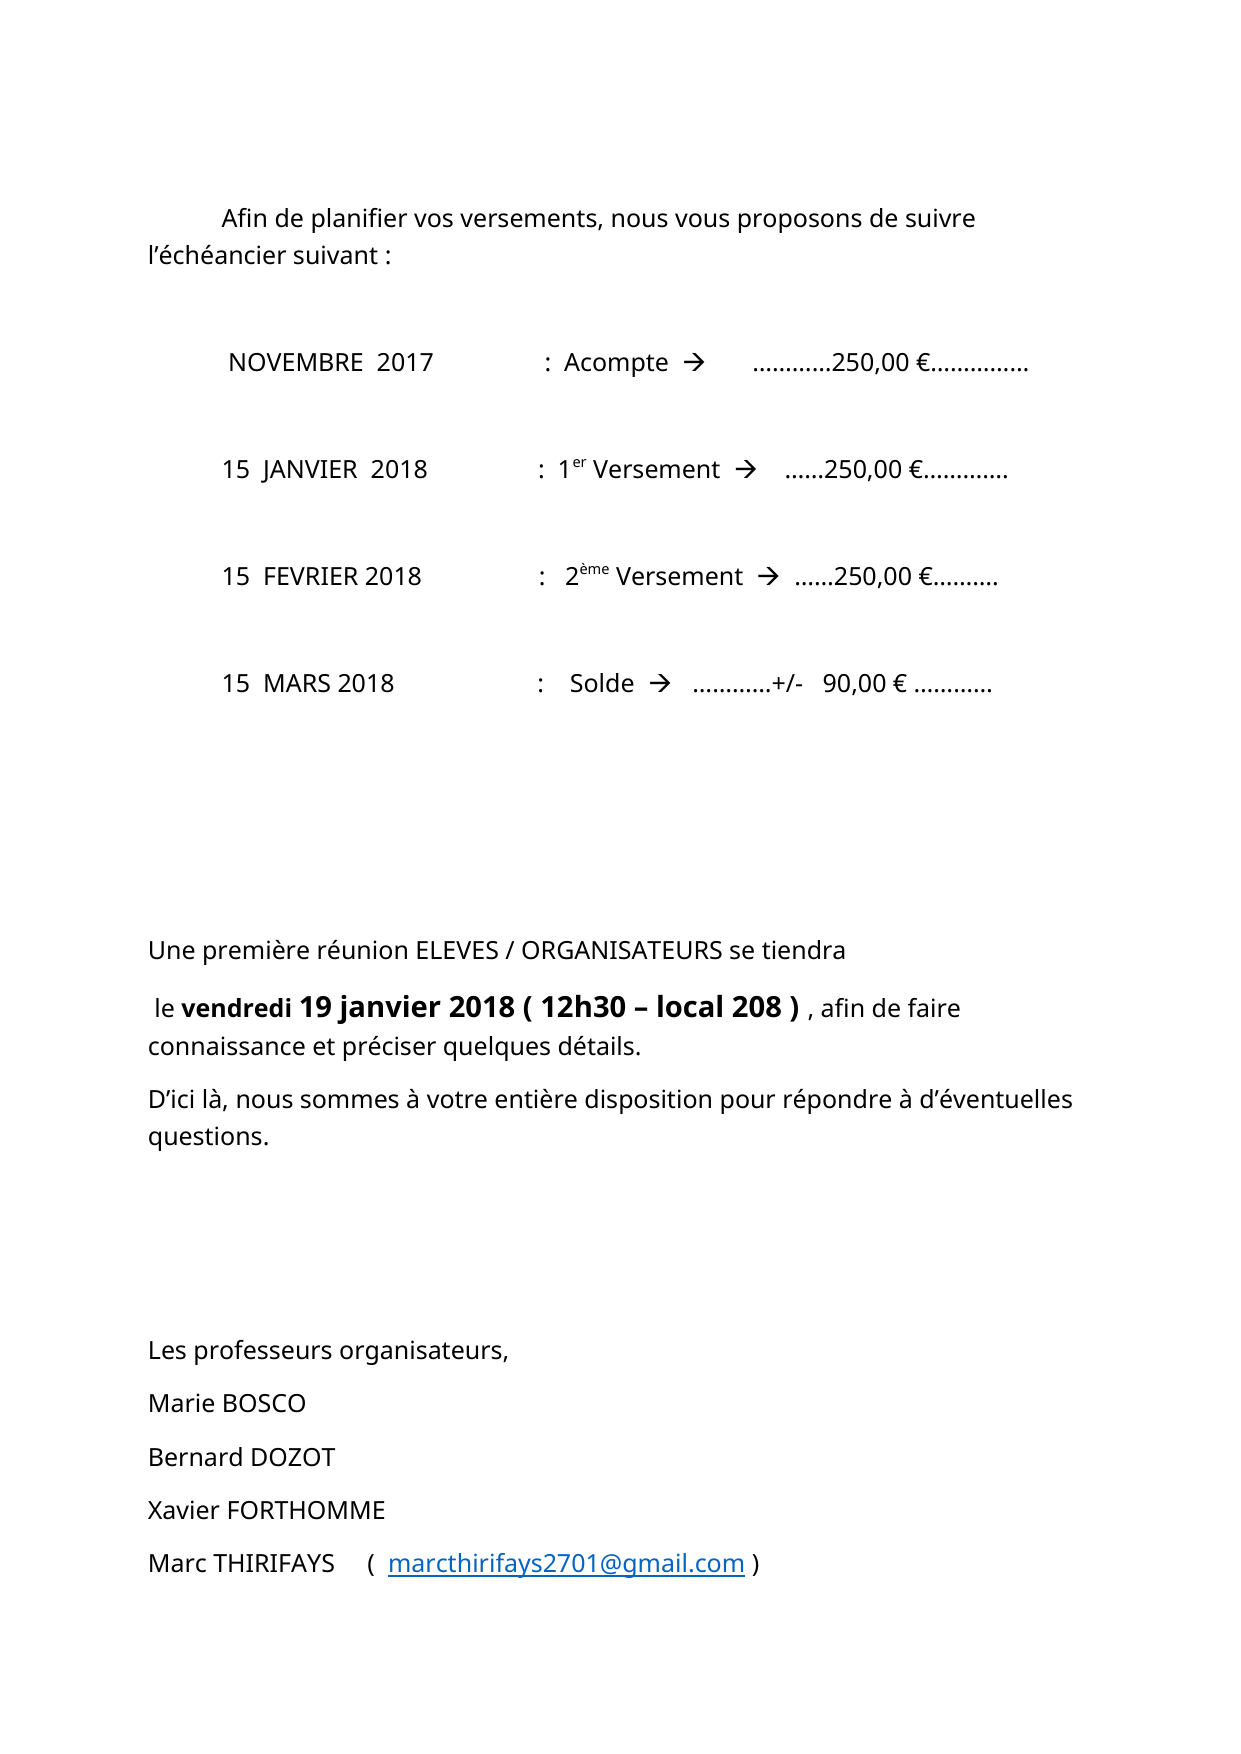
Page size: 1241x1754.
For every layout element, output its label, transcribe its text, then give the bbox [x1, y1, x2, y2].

text Une première réunion ELEVES / ORGANISATEURS se tiendra [148, 932, 1093, 967]
text 15 MARS 2018 : Solde …………+/- 90,00 € ………… [148, 665, 1093, 699]
text Xavier FORTHOMME [148, 1493, 1093, 1527]
text Afin de planifier vos versements, nous vous proposons de suivre l’échéancier suivant : [148, 201, 1093, 272]
text NOVEMBRE 2017 : Acompte …………250,00 €…………… [148, 345, 1093, 379]
text 15 FEVRIER 2018 : 2ème Versement ……250,00 €………. [148, 558, 1093, 592]
text Les professeurs organisateurs, [148, 1332, 1093, 1366]
text D’ici là, nous sommes à votre entière disposition pour répondre à d’éventuelles questions. [148, 1082, 1093, 1153]
text Marie BOSCO [148, 1386, 1093, 1420]
text le vendredi 19 janvier 2018 ( 12h30 – local 208 ) , afin de faire connaissance et préciser quelques détails. [148, 986, 1093, 1062]
text Marc THIRIFAYS ( marcthirifays2701@gmail.com ) [148, 1546, 1093, 1580]
text 15 JANVIER 2018 : 1er Versement ……250,00 €…………. [148, 452, 1093, 486]
text Bernard DOZOT [148, 1439, 1093, 1473]
